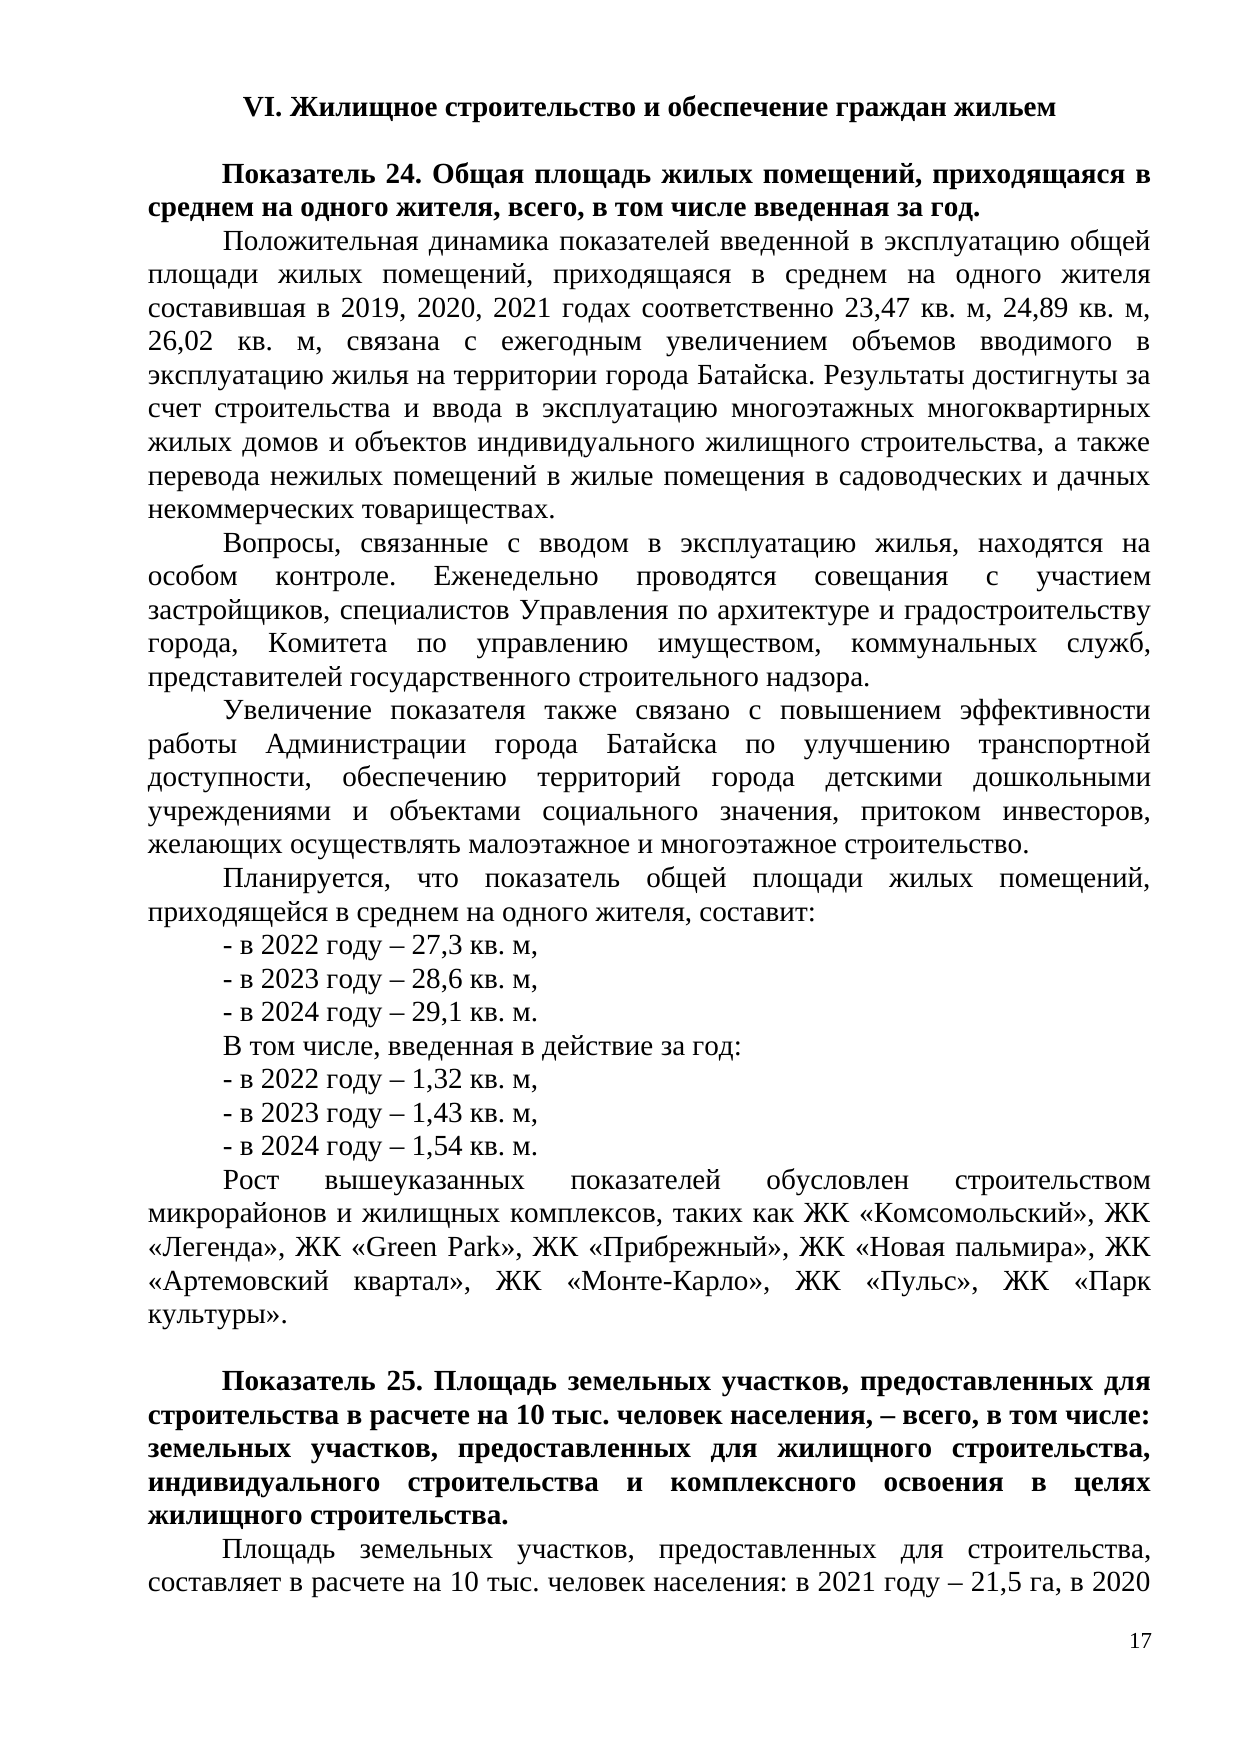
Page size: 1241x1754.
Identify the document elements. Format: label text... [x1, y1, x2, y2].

text - в 2024 году – 1,54 кв. м. [148, 1128, 1152, 1162]
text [148, 1531, 1152, 1598]
title VI. Жилищное строительство и обеспечение граждан жильем [148, 89, 1152, 122]
text - в 2022 году – 27,3 кв. м, [148, 927, 1152, 961]
text Положительная динамика показателей введенной в эксплуатацию общей площади жилых помещений, приходящаяся в среднем на одного жителя составившая в 2019, 2020, 2021 годах соответственно 23,47 кв. м, 24,89 кв. м, 26,02 кв. м, связана с ежегодным увеличением объемов вводимого в эксплуатацию жилья на территории города Батайска. Результаты достигнуты за счет строительства и ввода в эксплуатацию многоэтажных многоквартирных жилых домов и объектов индивидуального жилищного строительства, а также перевода нежилых помещений в жилые помещения в садоводческих и дачных некоммерческих товариществах. [148, 223, 1152, 525]
text Планируется, что показатель общей площади жилых помещений, приходящейся в среднем на одного жителя, составит: [148, 860, 1152, 927]
text Вопросы, связанные с вводом в эксплуатацию жилья, находятся на особом контроле. Еженедельно проводятся совещания с участием застройщиков, специалистов Управления по архитектуре и градостроительству города, Комитета по управлению имуществом, коммунальных служб, представителей государственного строительного надзора. [148, 525, 1152, 692]
text Рост вышеуказанных показателей обусловлен строительством микрорайонов и жилищных комплексов, таких как ЖК «Комсомольский», ЖК «Легенда», ЖК «Green Park», ЖК «Прибрежный», ЖК «Новая пальмира», ЖК «Артемовский квартал», ЖК «Монте-Карло», ЖК «Пульс», ЖК «Парк культуры». [148, 1162, 1152, 1330]
text Показатель 24. Общая площадь жилых помещений, приходящаяся в среднем на одного жителя, всего, в том числе введенная за год. [148, 156, 1152, 223]
text В том числе, введенная в действие за год: [148, 1028, 1152, 1061]
text - в 2023 году – 28,6 кв. м, [148, 961, 1152, 994]
text - в 2023 году – 1,43 кв. м, [148, 1095, 1152, 1128]
text - в 2022 году – 1,32 кв. м, [148, 1061, 1152, 1095]
text Показатель 25. Площадь земельных участков, предоставленных для строительства в расчете на 10 тыс. человек населения, – всего, в том числе: земельных участков, предоставленных для жилищного строительства, индивидуального строительства и комплексного освоения в целях жилищного строительства. [148, 1363, 1152, 1531]
text - в 2024 году – 29,1 кв. м. [148, 994, 1152, 1028]
text Увеличение показателя также связано с повышением эффективности работы Администрации города Батайска по улучшению транспортной доступности, обеспечению территорий города детскими дошкольными учреждениями и объектами социального значения, притоком инвесторов, желающих осуществлять малоэтажное и многоэтажное строительство. [148, 692, 1152, 860]
